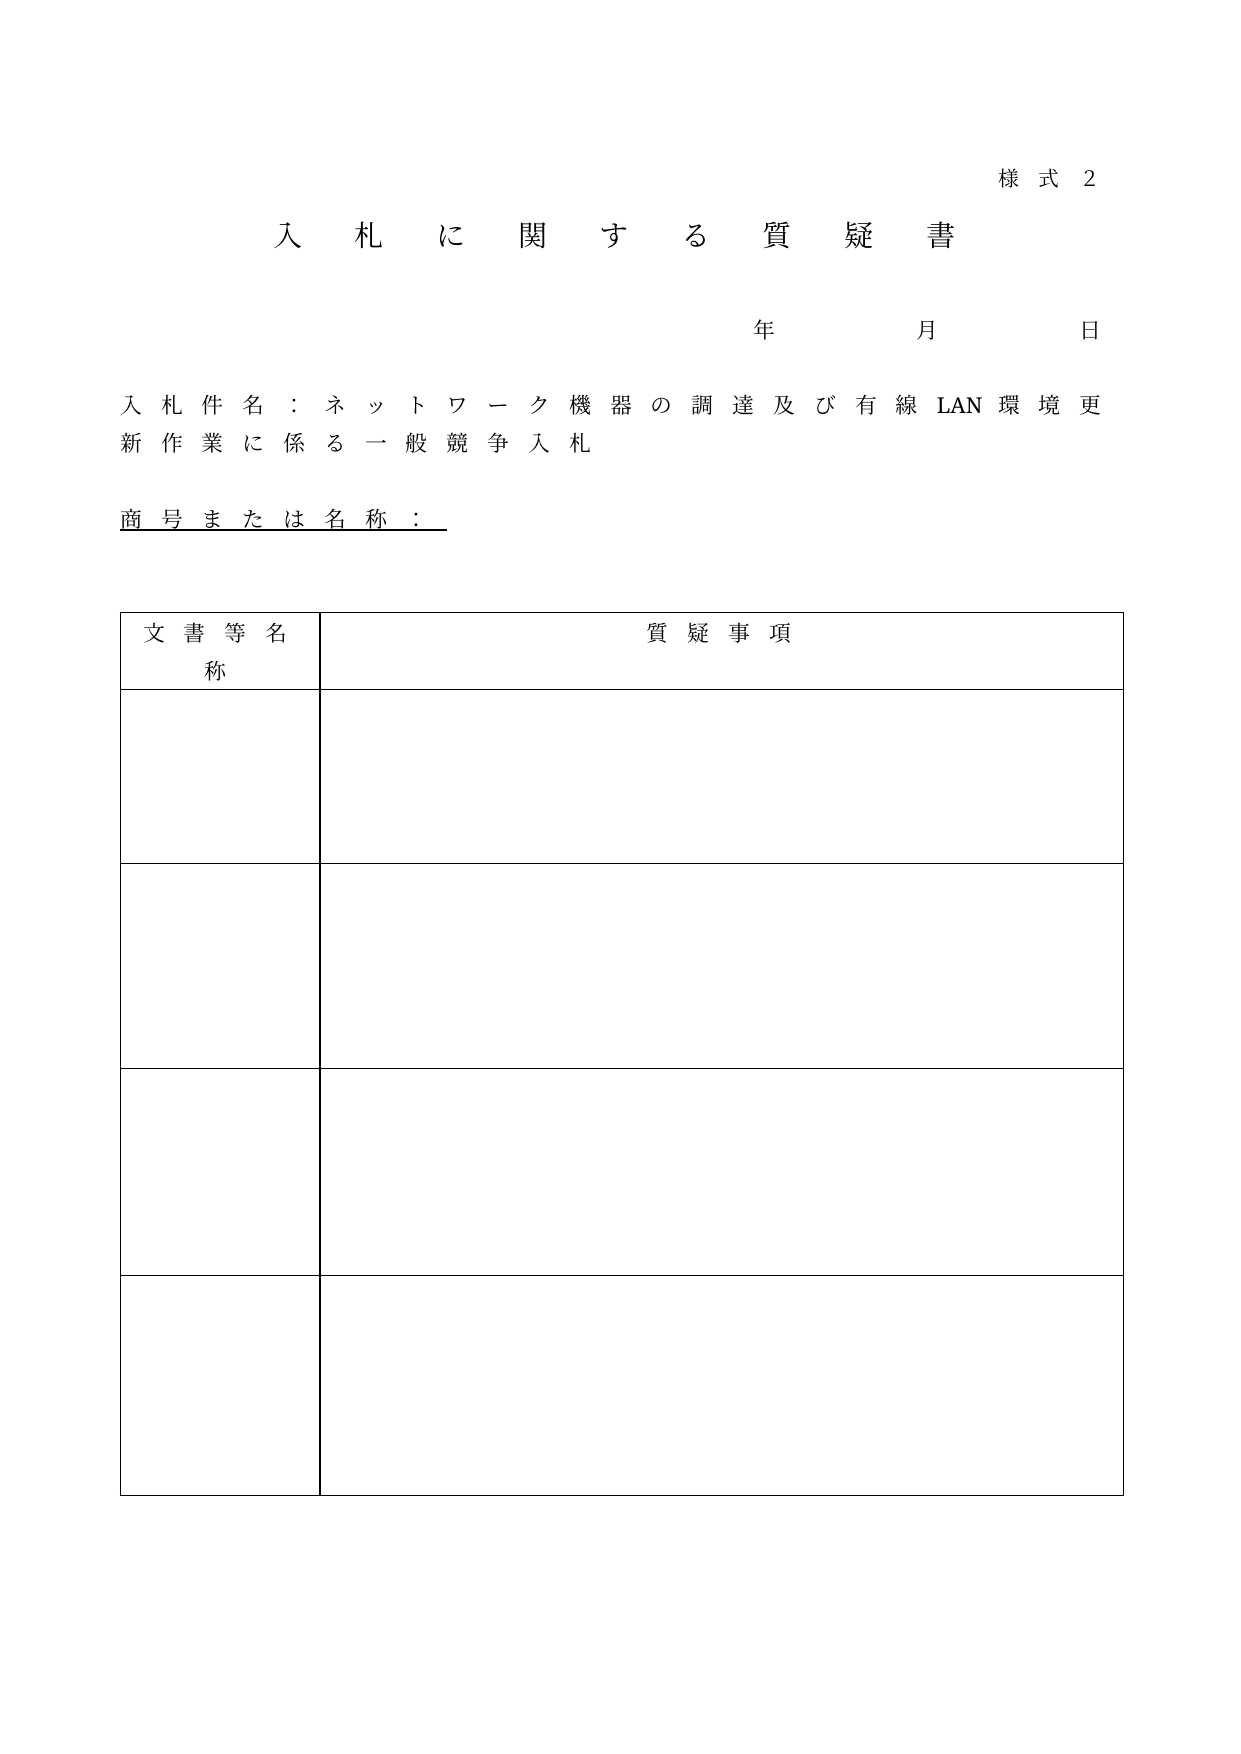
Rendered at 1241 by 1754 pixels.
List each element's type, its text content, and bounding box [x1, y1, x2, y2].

table_cell [121, 1069, 319, 1274]
table_cell [121, 864, 319, 1068]
table_cell [321, 864, 1123, 1068]
table_cell [121, 1276, 319, 1495]
text 入 札 に 関 す る 質 疑 書 [120, 196, 1120, 272]
text 様式２ [120, 158, 1120, 196]
text 商号または名称： [120, 499, 1120, 537]
table_cell [121, 690, 319, 863]
text 年 月 日 [120, 272, 1120, 348]
table_cell [321, 1276, 1123, 1495]
table_cell [321, 690, 1123, 863]
table_header 質疑事項 [321, 613, 1123, 689]
text 入札件名：ネットワーク機器の調達及び有線LAN環境更新作業に係る一般競争入札 [120, 385, 1120, 461]
table_header 文書等名称 [121, 613, 319, 689]
table_cell [321, 1069, 1123, 1274]
